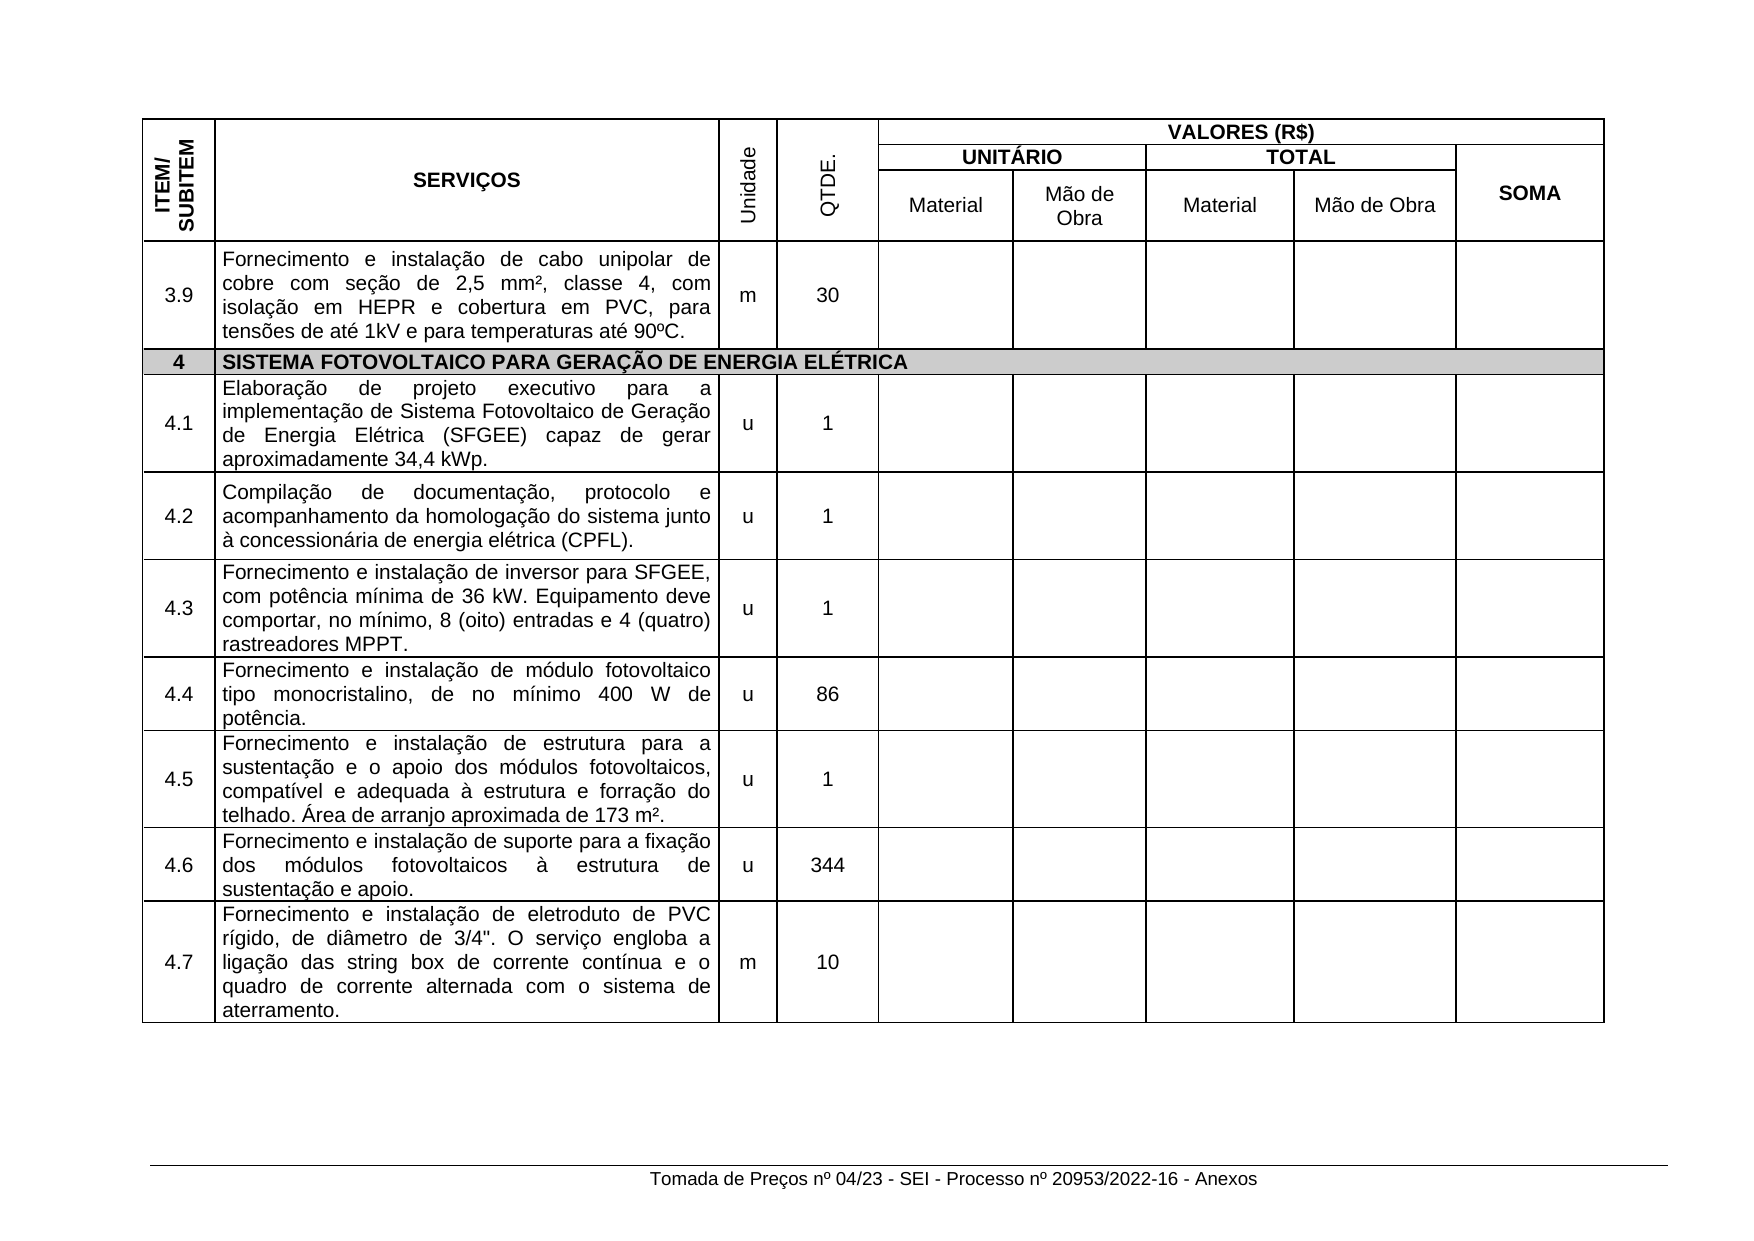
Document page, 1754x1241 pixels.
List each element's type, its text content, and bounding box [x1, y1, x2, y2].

table_cell Compilação de documentação, protocolo e acompanhamento da homologação do sistema junto à concessionária de energia elétrica (CPFL). [216, 473, 718, 559]
table_cell 4.1 [143, 375, 214, 471]
table_cell u [720, 731, 776, 827]
table_cell [1295, 658, 1455, 729]
table_cell [879, 375, 1012, 471]
table_cell [1457, 731, 1603, 827]
table_cell [1295, 731, 1455, 827]
table_cell [1014, 242, 1145, 348]
table_cell [1014, 731, 1145, 827]
table_cell [879, 242, 1012, 348]
table_header Unidade [720, 120, 776, 240]
table_cell 4.5 [143, 731, 214, 827]
table_cell [1014, 658, 1145, 729]
table_cell [879, 828, 1012, 900]
table_cell m [720, 242, 776, 348]
table_cell Fornecimento e instalação de inversor para SFGEE, com potência mínima de 36 kW. Equipamento deve comportar, no mínimo, 8 (oito) entradas e 4 (quatro) rastreadores MPPT. [216, 560, 718, 656]
table_cell Elaboração de projeto executivo para a implementação de Sistema Fotovoltaico de Geração de Energia Elétrica (SFGEE) capaz de gerar aproximadamente 34,4 kWp. [216, 375, 718, 471]
table_cell u [720, 560, 776, 656]
table_cell Fornecimento e instalação de suporte para a fixação dos módulos fotovoltaicos à estrutura de sustentação e apoio. [216, 828, 718, 900]
table_cell 4 [143, 349, 214, 374]
table_cell [879, 560, 1012, 656]
table_cell [1014, 375, 1145, 471]
table_cell [1147, 731, 1293, 827]
table_cell [1457, 902, 1603, 1022]
table_cell Mão de Obra [1295, 171, 1455, 240]
table_cell [1014, 560, 1145, 656]
table_cell [1147, 560, 1293, 656]
table_cell 1 [778, 375, 878, 471]
table_cell Fornecimento e instalação de estrutura para a sustentação e o apoio dos módulos fotovoltaicos, compatível e adequada à estrutura e forração do telhado. Área de arranjo aproximada de 173 m². [216, 731, 718, 827]
table_cell [1147, 828, 1293, 900]
table_cell [1295, 560, 1455, 656]
table_cell Material [1147, 171, 1293, 240]
table_cell [1147, 242, 1293, 348]
table_cell [1014, 902, 1145, 1022]
table_cell [1457, 375, 1603, 471]
table_cell u [720, 473, 776, 559]
table_cell [879, 902, 1012, 1022]
table_cell 1 [778, 473, 878, 559]
table_cell [1014, 828, 1145, 900]
table_cell 1 [778, 560, 878, 656]
table_cell 344 [778, 828, 878, 900]
table_cell [1457, 473, 1603, 559]
table_cell [1457, 242, 1603, 348]
table_cell [879, 731, 1012, 827]
table_cell [1457, 828, 1603, 900]
table_cell [1295, 828, 1455, 900]
table_cell [1147, 902, 1293, 1022]
table_cell Material [879, 171, 1012, 240]
table_cell UNITÁRIO [879, 145, 1145, 169]
table_cell Mão de Obra [1014, 171, 1145, 240]
table_header QTDE. [778, 120, 878, 240]
table_cell SOMA [1457, 145, 1603, 240]
table_cell 3.9 [143, 241, 214, 348]
table_cell [1295, 375, 1455, 471]
table_cell Fornecimento e instalação de cabo unipolar de cobre com seção de 2,5 mm², classe 4, com isolação em HEPR e cobertura em PVC, para tensões de até 1kV e para temperaturas até 90ºC. [216, 242, 718, 348]
table_cell [1295, 902, 1455, 1022]
table_cell u [720, 375, 776, 471]
table_cell 4.4 [143, 657, 214, 729]
table_cell 86 [778, 658, 878, 729]
table_cell Fornecimento e instalação de eletroduto de PVC rígido, de diâmetro de 3/4". O serviço engloba a ligação das string box de corrente contínua e o quadro de corrente alternada com o sistema de aterramento. [216, 902, 718, 1022]
table_cell [1457, 658, 1603, 729]
table_cell 4.2 [143, 472, 214, 559]
table_cell 1 [778, 731, 878, 827]
table_header VALORES (R$) [879, 120, 1603, 144]
table_cell SISTEMA FOTOVOLTAICO PARA GERAÇÃO DE ENERGIA ELÉTRICA [216, 350, 1603, 374]
table_cell 4.3 [143, 560, 214, 656]
table_cell u [720, 828, 776, 900]
table_cell u [720, 658, 776, 729]
table_cell [1014, 473, 1145, 559]
table_cell 4.7 [143, 901, 214, 1022]
table_cell m [720, 902, 776, 1022]
table_cell 4.6 [143, 828, 214, 900]
table_header ITEM/ SUBITEM [143, 120, 214, 240]
table_cell Fornecimento e instalação de módulo fotovoltaico tipo monocristalino, de no mínimo 400 W de potência. [216, 658, 718, 729]
table_cell [879, 473, 1012, 559]
table_cell 10 [778, 902, 878, 1022]
table_header SERVIÇOS [216, 120, 718, 240]
table_cell [1147, 473, 1293, 559]
table_cell [1457, 560, 1603, 656]
table_cell [1147, 658, 1293, 729]
table_cell [1295, 473, 1455, 559]
table_cell 30 [778, 242, 878, 348]
table_cell [1295, 242, 1455, 348]
table_cell [1147, 375, 1293, 471]
table_cell TOTAL [1147, 145, 1455, 169]
table_cell [879, 658, 1012, 729]
